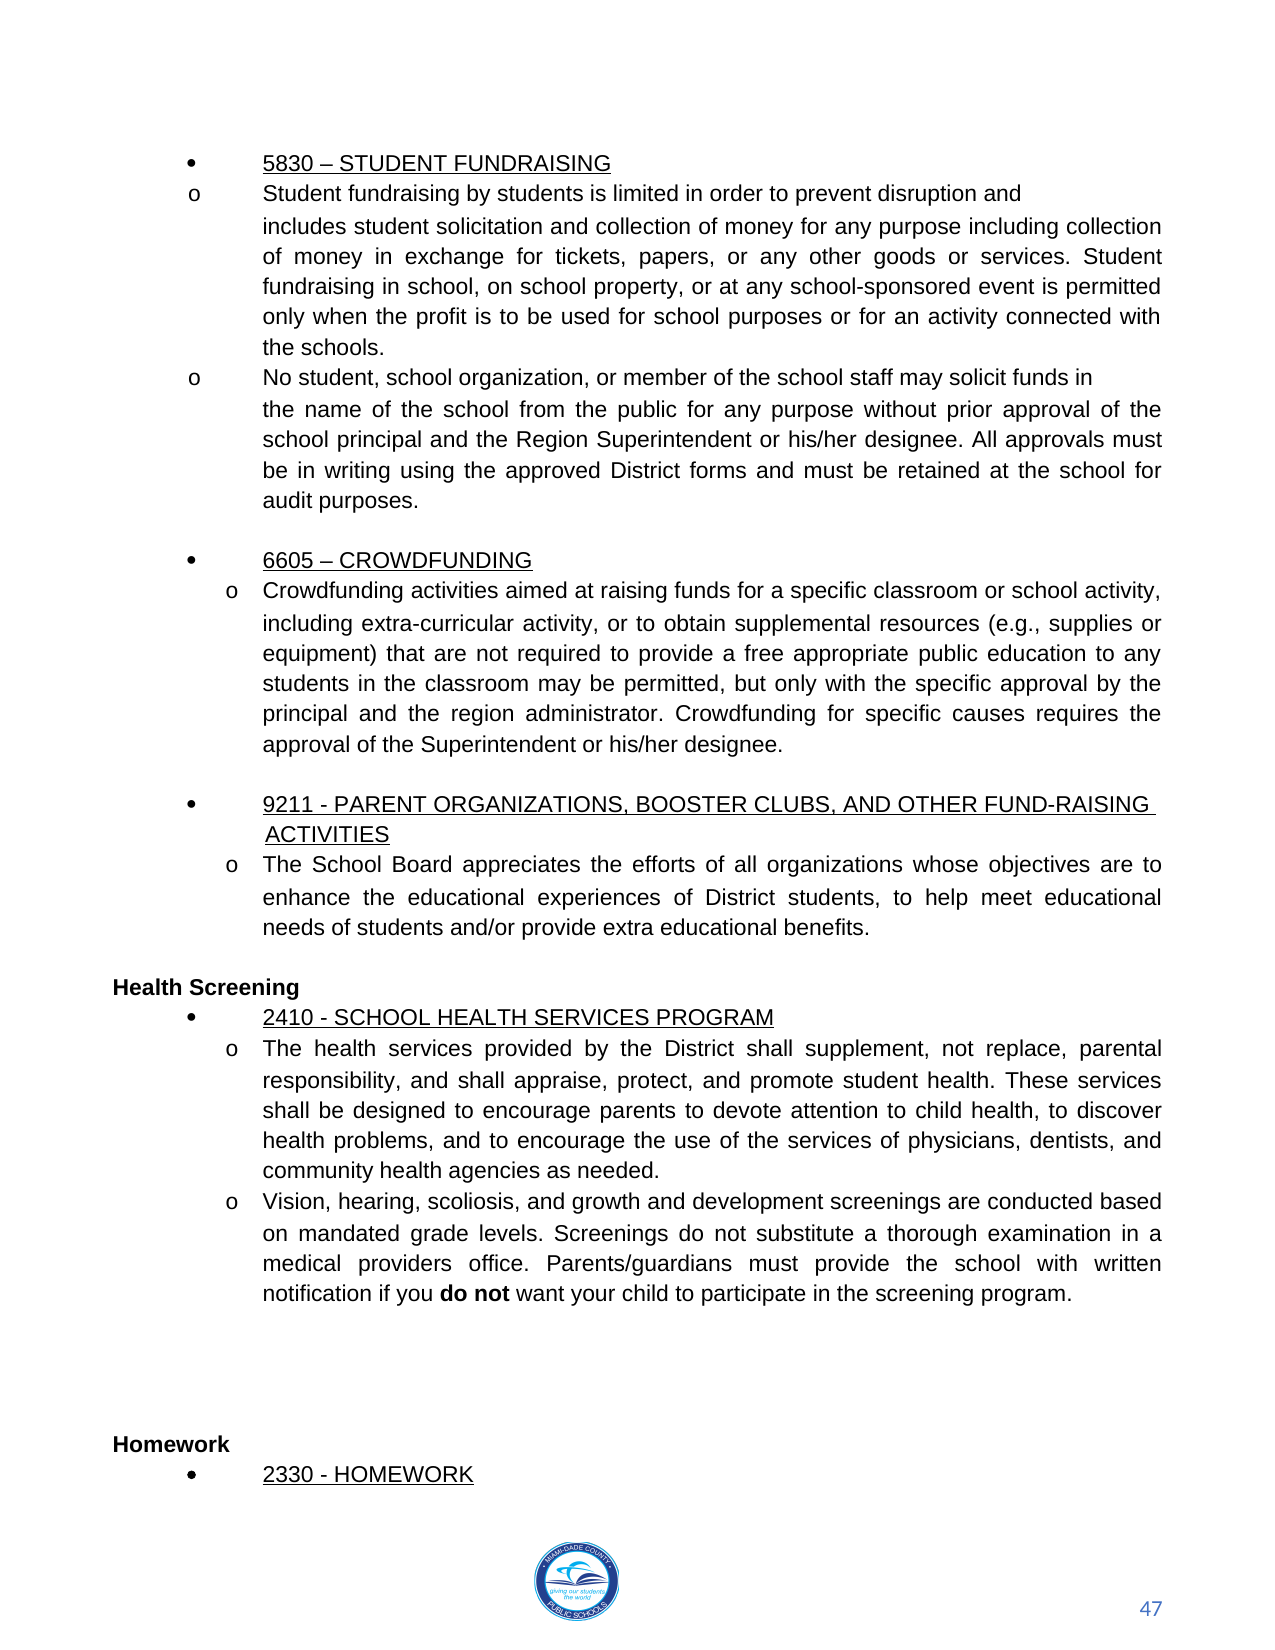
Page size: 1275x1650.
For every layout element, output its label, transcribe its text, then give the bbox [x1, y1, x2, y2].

list 6605 – CROWDFUNDING [187, 547, 1162, 574]
list Vision, hearing, scoliosis, and growth and development screenings are conducted based on mandated grade levels. Screenings do not substitute a thorough examination in a medical providers office. Parents/guardians must provide the school with written notification if you do not want your child to participate in the screening program. [225, 1188, 1162, 1307]
list The School Board appreciates the efforts of all organizations whose objectives are to enhance the educational experiences of District students, to help meet educational needs of students and/or provide extra educational benefits. [225, 851, 1162, 940]
list 5830 – STUDENT FUNDRAISING [187, 150, 1162, 176]
list the name of the school from the public for any purpose without prior approval of the school principal and the Region Superintendent or his/her designee. All approvals must be in writing using the approved District forms and must be retained at the school for audit purposes. [262, 396, 1162, 513]
text Homework [112, 1431, 1162, 1458]
text Health Screening [112, 974, 1162, 1001]
list includes student solicitation and collection of money for any purpose including collection of money in exchange for tickets, papers, or any other goods or services. Student fundraising in school, on school property, or at any school-sponsored event is permitted only when the profit is to be used for school purposes or for an activity connected with the schools. [262, 213, 1162, 360]
list Student fundraising by students is limited in order to prevent disruption and [187, 180, 1162, 208]
list The health services provided by the District shall supplement, not replace, parental responsibility, and shall appraise, protect, and promote student health. These services shall be designed to encourage parents to devote attention to child health, to discover health problems, and to encourage the use of the services of physicians, dentists, and community health agencies as needed. [225, 1034, 1162, 1184]
list ACTIVITIES [150, 821, 1162, 847]
picture [534, 1542, 619, 1621]
list No student, school organization, or member of the school staff may solicit funds in [187, 364, 1162, 392]
list 2330 - HOMEWORK [187, 1461, 1162, 1488]
list 2410 - SCHOOL HEALTH SERVICES PROGRAM [187, 1004, 1162, 1031]
list 9211 - PARENT ORGANIZATIONS, BOOSTER CLUBS, AND OTHER FUND-RAISING [187, 791, 1162, 817]
list Crowdfunding activities aimed at raising funds for a specific classroom or school activity, including extra-curricular activity, or to obtain supplemental resources (e.g., supplies or equipment) that are not required to provide a free appropriate public education to any students in the classroom may be permitted, but only with the specific approval by the principal and the region administrator. Crowdfunding for specific causes requires the approval of the Superintendent or his/her designee. [225, 577, 1162, 757]
